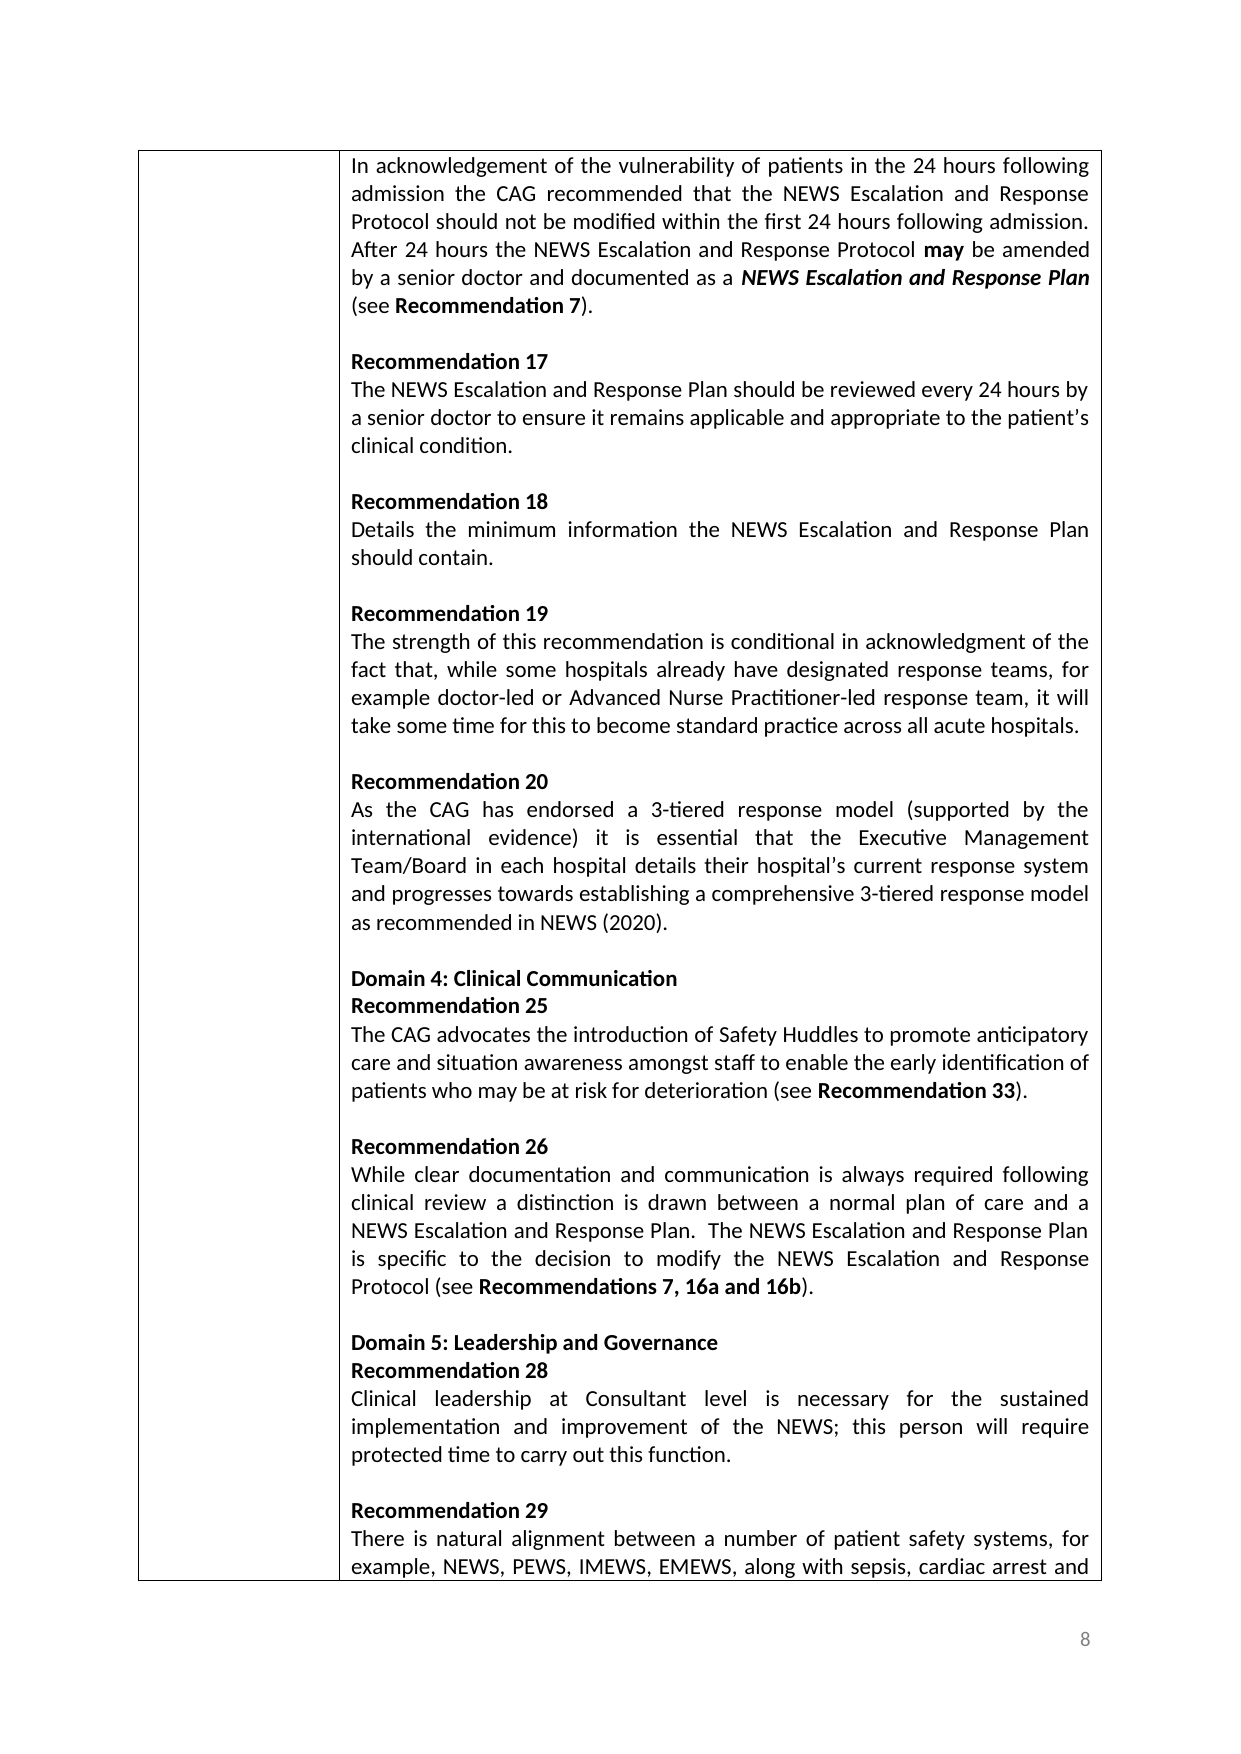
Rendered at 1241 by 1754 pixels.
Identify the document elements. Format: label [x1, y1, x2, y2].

table_cell [139, 151, 339, 1580]
table_cell [340, 151, 1101, 1580]
